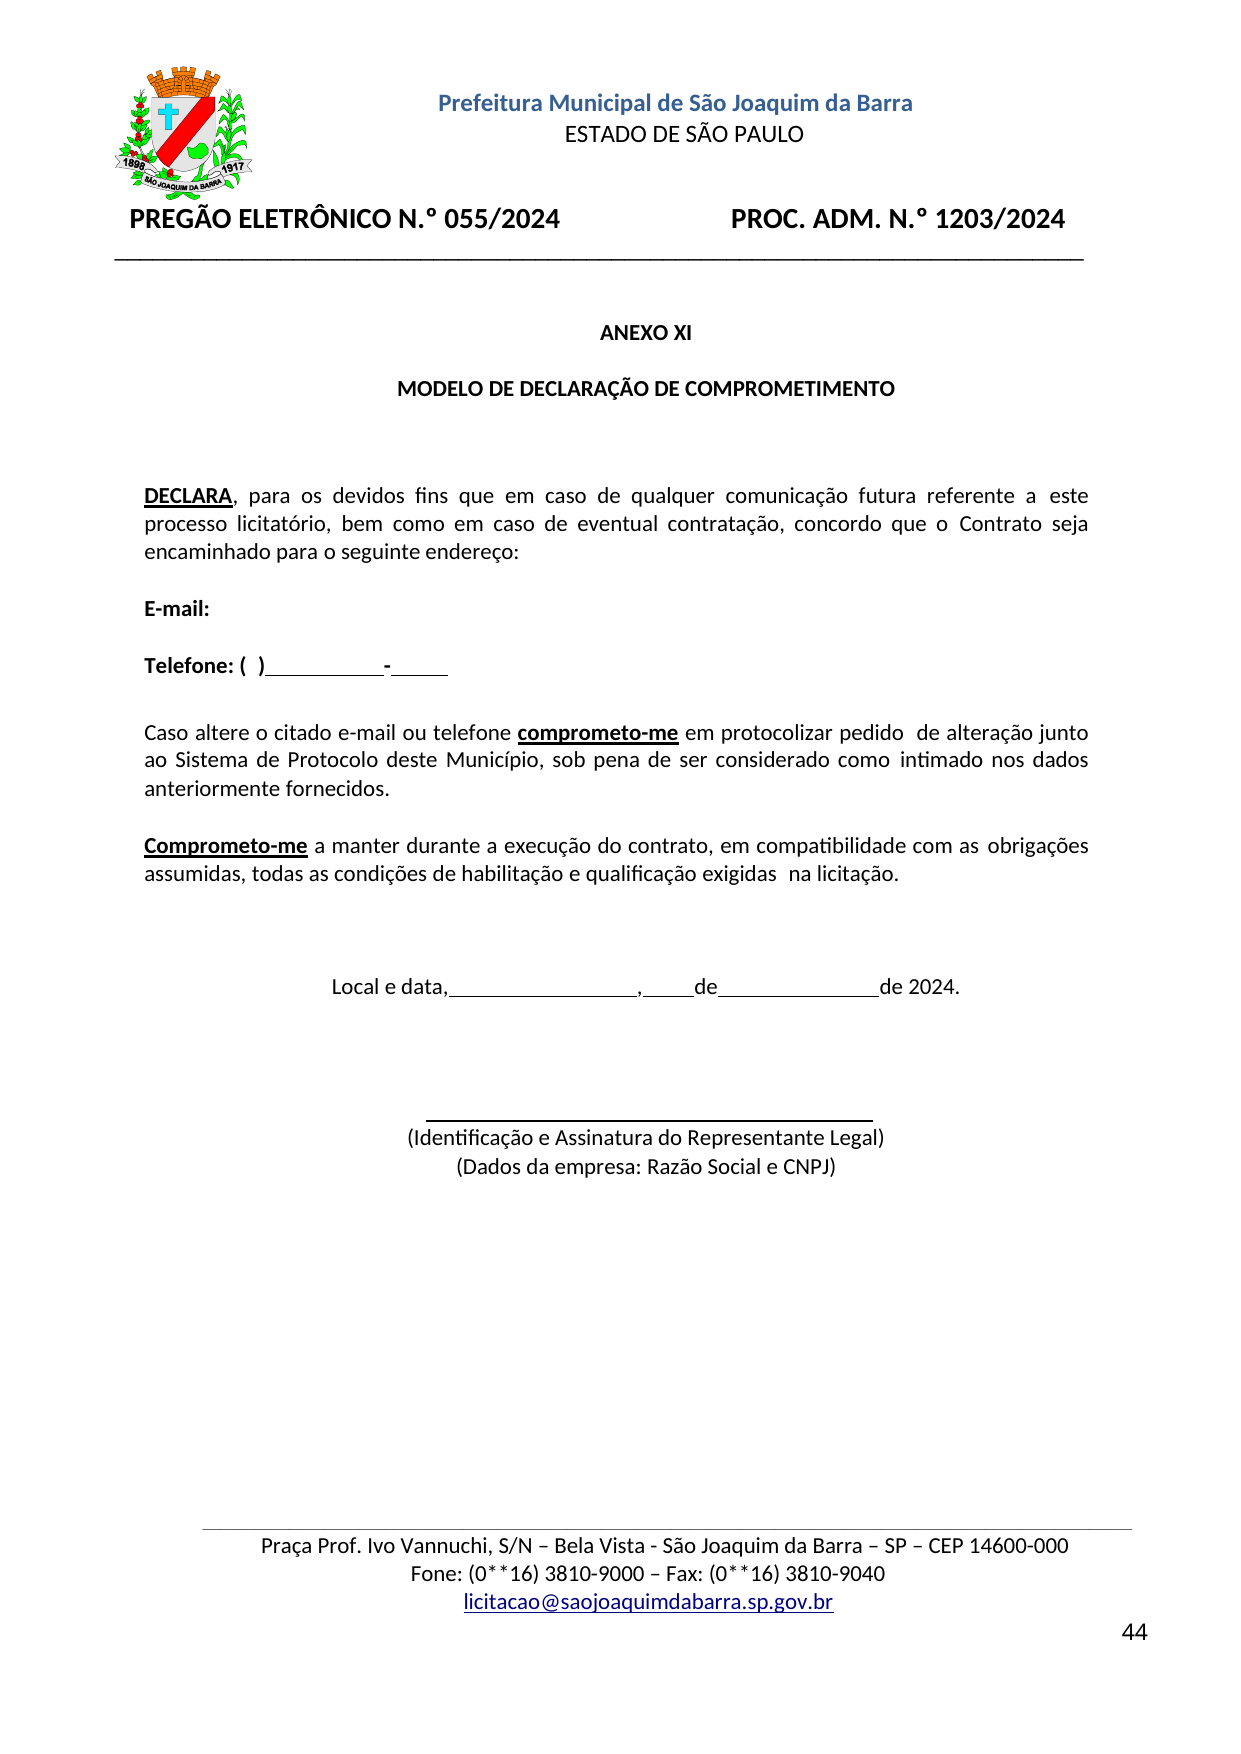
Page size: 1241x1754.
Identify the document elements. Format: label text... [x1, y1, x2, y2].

text (Dados da empresa: Razão Social e CNPJ) [144, 1152, 1148, 1180]
subtitle MODELO DE DECLARAÇÃO DE COMPROMETIMENTO [144, 374, 1148, 402]
subtitle ANEXO XI [144, 318, 1148, 346]
text Telefone: ( ) - [144, 651, 1089, 679]
text DECLARA, para os devidos fins que em caso de qualquer comunicação futura referente a este processo licitatório, bem como em caso de eventual contratação, concordo que o Contrato seja encaminhado para o seguinte endereço: [144, 481, 1089, 566]
subtitle E-mail: [144, 594, 1089, 623]
text Comprometo-me a manter durante a execução do contrato, em compatibilidade com as obrigações assumidas, todas as condições de habilitação e qualificação exigidas na licitação. [144, 831, 1089, 887]
text (Identificação e Assinatura do Representante Legal) [144, 1116, 1148, 1151]
text Local e data, , de de 2024. [144, 972, 1148, 1000]
text Caso altere o citado e-mail ou telefone comprometo-me em protocolizar pedido de alteração junto ao Sistema de Protocolo deste Município, sob pena de ser considerado como intimado nos dados anteriormente fornecidos. [144, 718, 1089, 802]
